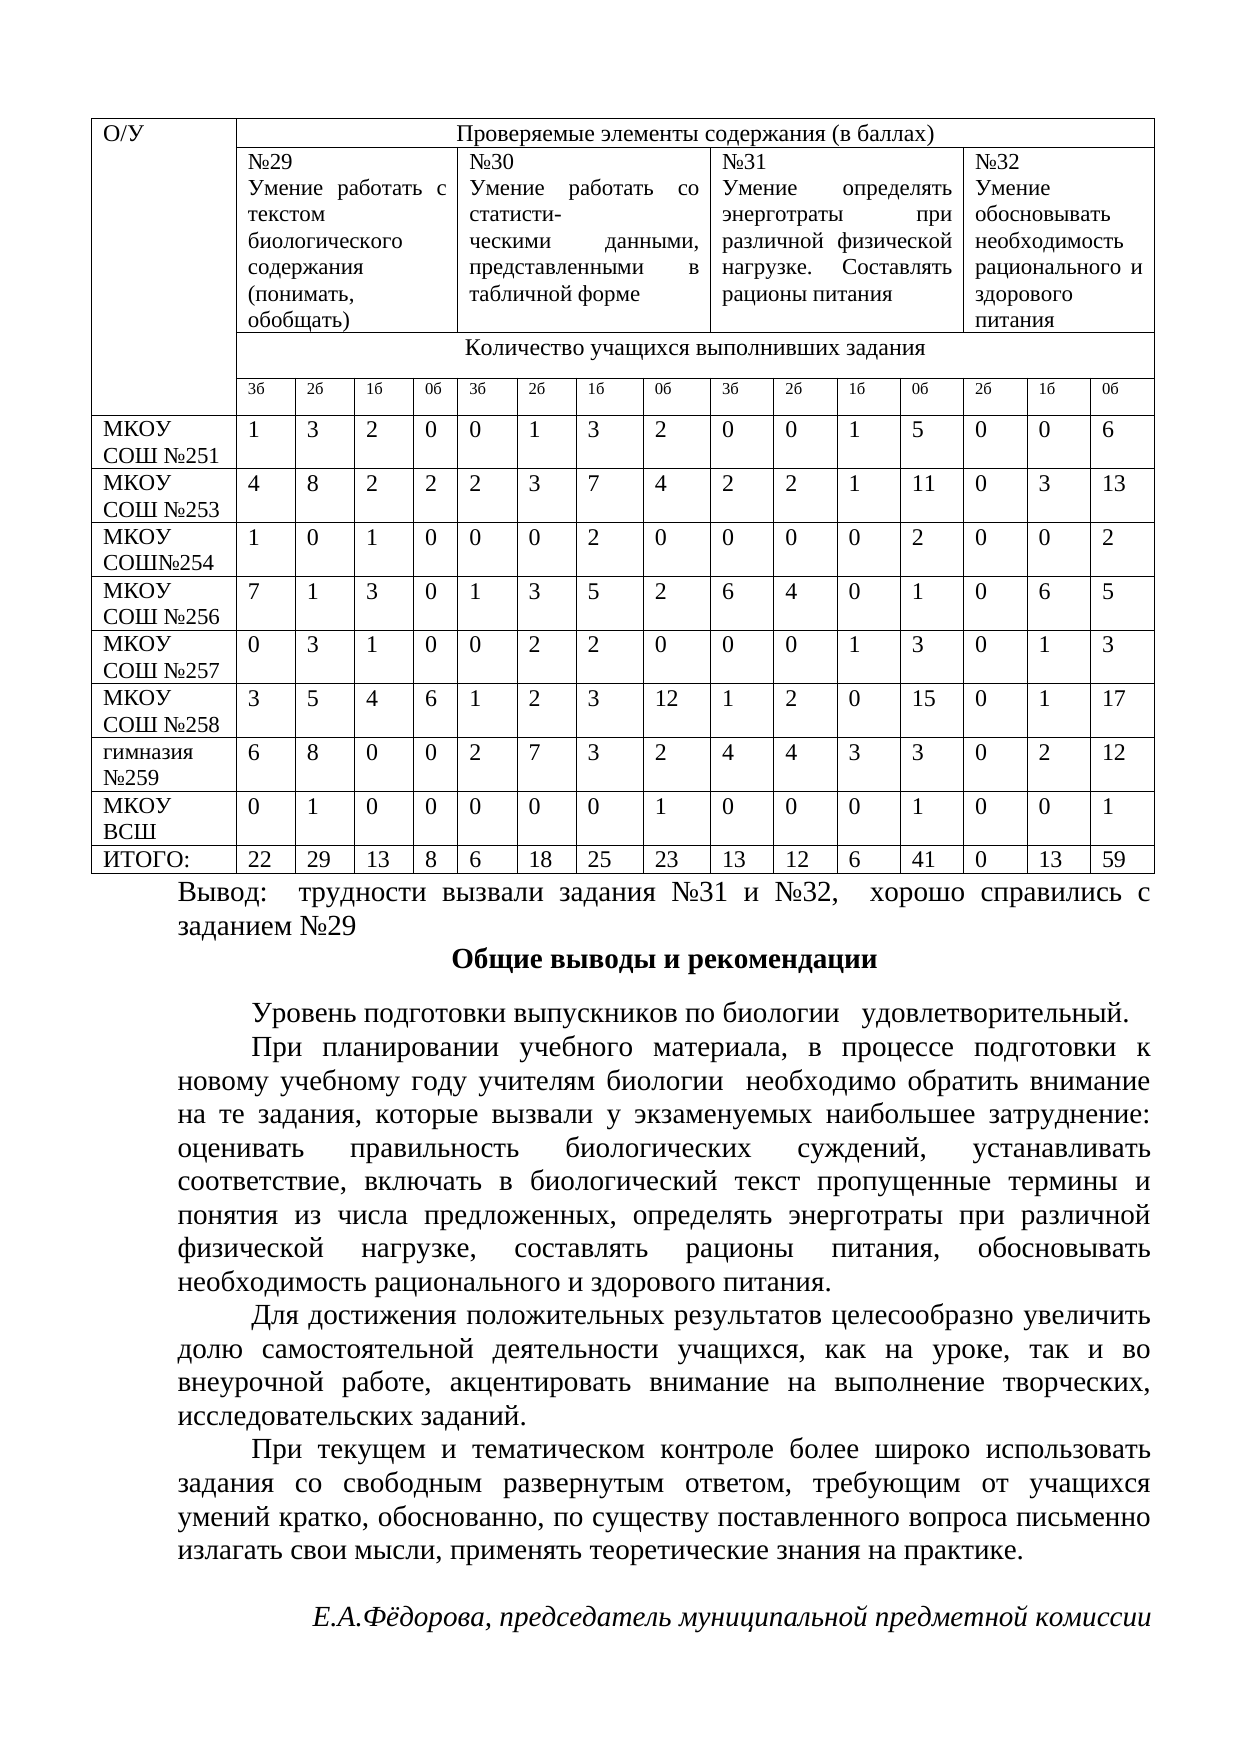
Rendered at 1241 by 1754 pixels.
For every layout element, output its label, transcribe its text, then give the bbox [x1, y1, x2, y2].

table_cell 2 [458, 738, 517, 791]
table_cell 0 [458, 416, 517, 468]
table_cell 0 [644, 631, 710, 683]
table_cell 2б [518, 379, 576, 414]
table_cell 1б [577, 379, 643, 414]
table_cell 4 [774, 738, 837, 791]
table_cell 3б [237, 379, 295, 414]
table_cell №30 Умение работать со статисти- ческими данными, представленными в табличной форме [458, 148, 710, 332]
table_cell 0 [838, 523, 900, 576]
table_cell 1 [296, 577, 354, 629]
table_cell 7 [518, 738, 576, 791]
table_cell 13 [355, 846, 413, 873]
table_cell 3 [237, 684, 295, 737]
table_cell 2 [644, 577, 710, 629]
table_cell 0 [711, 792, 773, 844]
table_cell 2 [458, 469, 517, 522]
list При текущем и тематическом контроле более широко использовать задания со свободным развернутым ответом, требующим от учащихся умений кратко, обоснованно, по существу поставленного вопроса письменно излагать свои мысли, применять теоретические знания на практике. [177, 1432, 1152, 1566]
table_cell 1 [901, 577, 963, 629]
table_cell №31 Умение определять энерготраты при различной физической нагрузке. Составлять рационы питания [711, 148, 963, 332]
table_cell 1 [711, 684, 773, 737]
table_cell 25 [577, 846, 643, 873]
table_cell 0 [577, 792, 643, 844]
table_cell 2б [964, 379, 1027, 414]
table_cell 13 [711, 846, 773, 873]
table_cell МКОУ СОШ №251 [92, 416, 236, 468]
table_cell 6 [1091, 416, 1154, 468]
table_cell 0 [774, 631, 837, 683]
table_cell 2 [1091, 523, 1154, 576]
table_cell 13 [1028, 846, 1090, 873]
table_cell 2 [577, 523, 643, 576]
list При планировании учебного материала, в процессе подготовки к новому учебному году учителям биологии необходимо обратить внимание на те задания, которые вызвали у экзаменуемых наибольшее затруднение: оценивать правильность биологических суждений, устанавливать соответствие, включать в биологический текст пропущенные термины и понятия из числа предложенных, определять энерготраты при различной физической нагрузке, составлять рационы питания, обосновывать необходимость рационального и здорового питания. [177, 1029, 1152, 1297]
table_cell 0 [711, 631, 773, 683]
table_cell 0б [1091, 379, 1154, 414]
table_cell 3б [711, 379, 773, 414]
table_cell 2 [1028, 738, 1090, 791]
table_cell №32 Умение обосновывать необходимость рационального и здорового питания [964, 148, 1154, 332]
table_cell 0 [518, 523, 576, 576]
table_cell 0 [838, 792, 900, 844]
table_cell 0 [414, 523, 457, 576]
table_cell 0 [237, 792, 295, 844]
table_cell 0 [1028, 792, 1090, 844]
table_cell 0б [901, 379, 963, 414]
table_cell 3 [1091, 631, 1154, 683]
table_cell 5 [577, 577, 643, 629]
table_cell 1 [355, 523, 413, 576]
table_cell 1 [237, 523, 295, 576]
table_cell 1 [901, 792, 963, 844]
text Уровень подготовки выпускников по биологии удовлетворительный. [177, 996, 1152, 1029]
table_cell 6 [414, 684, 457, 737]
table_cell 1 [1028, 631, 1090, 683]
table_cell 3 [901, 738, 963, 791]
table_cell 0 [644, 523, 710, 576]
table_cell 3 [577, 738, 643, 791]
table_cell 2 [711, 469, 773, 522]
table_cell 0б [644, 379, 710, 414]
table_cell 0 [964, 416, 1027, 468]
table_cell 17 [1091, 684, 1154, 737]
table_cell 0 [414, 416, 457, 468]
table_cell 2 [644, 416, 710, 468]
table_cell 0 [964, 846, 1027, 873]
table_cell МКОУ ВСШ [92, 792, 236, 844]
table_cell 41 [901, 846, 963, 873]
table_cell 2 [774, 684, 837, 737]
table_cell 1 [1028, 684, 1090, 737]
table_cell 2 [518, 684, 576, 737]
table_cell МКОУ СОШ №256 [92, 577, 236, 629]
table_cell 0 [458, 631, 517, 683]
table_cell 4 [644, 469, 710, 522]
table_cell 8 [414, 846, 457, 873]
table_cell 7 [577, 469, 643, 522]
table_cell 1 [838, 469, 900, 522]
table_cell 6 [838, 846, 900, 873]
table_cell 1 [458, 577, 517, 629]
table_cell 15 [901, 684, 963, 737]
table_cell 1 [838, 631, 900, 683]
table_cell 2 [901, 523, 963, 576]
table_cell 0 [458, 792, 517, 844]
table_cell 1 [237, 416, 295, 468]
table_cell 6 [458, 846, 517, 873]
table_cell №29 Умение работать с текстом биологического содержания (понимать, обобщать) [237, 148, 457, 332]
table_cell 0 [964, 684, 1027, 737]
table_cell МКОУ СОШ №253 [92, 469, 236, 522]
table_cell 59 [1091, 846, 1154, 873]
table_cell МКОУ СОШ №257 [92, 631, 236, 683]
table_cell Количество учащихся выполнивших задания [237, 333, 1154, 378]
table_cell 1 [838, 416, 900, 468]
table_cell ИТОГО: [92, 846, 236, 873]
table_cell 0 [964, 792, 1027, 844]
table_cell 6 [711, 577, 773, 629]
table_cell 22 [237, 846, 295, 873]
table_cell 3 [518, 577, 576, 629]
table_cell 7 [237, 577, 295, 629]
table_cell 11 [901, 469, 963, 522]
table_cell 3 [838, 738, 900, 791]
list Для достижения положительных результатов целесообразно увеличить долю самостоятельной деятельности учащихся, как на уроке, так и во внеурочной работе, акцентировать внимание на выполнение творческих, исследовательских заданий. [177, 1297, 1152, 1432]
table_cell 3 [577, 416, 643, 468]
table_cell 3 [1028, 469, 1090, 522]
table_cell 8 [296, 738, 354, 791]
table_cell 1 [1091, 792, 1154, 844]
table_cell 2б [296, 379, 354, 414]
table_cell 4 [355, 684, 413, 737]
table_cell 12 [644, 684, 710, 737]
table_cell 6 [1028, 577, 1090, 629]
table_cell 0 [1028, 416, 1090, 468]
table_cell 1 [355, 631, 413, 683]
table_cell 0 [964, 577, 1027, 629]
table_cell МКОУ СОШ №258 [92, 684, 236, 737]
table_cell 0 [774, 416, 837, 468]
table_cell 3б [458, 379, 517, 414]
table_cell 3 [355, 577, 413, 629]
table_cell 6 [237, 738, 295, 791]
table_header О/У [92, 119, 236, 414]
table_cell 1 [644, 792, 710, 844]
table_cell 0 [237, 631, 295, 683]
table_cell 3 [901, 631, 963, 683]
table_cell 0 [414, 792, 457, 844]
table_cell 0 [711, 523, 773, 576]
table_cell 0 [414, 738, 457, 791]
table_cell 0 [296, 523, 354, 576]
table_cell 1 [458, 684, 517, 737]
table_cell 23 [644, 846, 710, 873]
table_cell 0 [964, 469, 1027, 522]
table_cell 3 [296, 631, 354, 683]
table_cell 0 [458, 523, 517, 576]
table_cell 0 [838, 577, 900, 629]
text Общие выводы и рекомендации [177, 941, 1152, 975]
table_cell 0 [838, 684, 900, 737]
table_cell 0 [964, 523, 1027, 576]
table_cell 0 [774, 792, 837, 844]
table_cell 0 [964, 631, 1027, 683]
table_cell 4 [237, 469, 295, 522]
table_cell 2 [774, 469, 837, 522]
table_cell 0 [414, 577, 457, 629]
table_cell 0 [355, 792, 413, 844]
table_cell 5 [296, 684, 354, 737]
table_cell 3 [577, 684, 643, 737]
table_cell 2 [644, 738, 710, 791]
table_cell гимназия №259 [92, 738, 236, 791]
table_cell 18 [518, 846, 576, 873]
table_cell 0 [964, 738, 1027, 791]
table_cell 1б [1028, 379, 1090, 414]
table_cell 0 [1028, 523, 1090, 576]
table_cell 29 [296, 846, 354, 873]
table_cell 2 [518, 631, 576, 683]
table_cell 8 [296, 469, 354, 522]
table_cell 0 [711, 416, 773, 468]
table_cell 12 [1091, 738, 1154, 791]
table_cell МКОУ СОШ№254 [92, 523, 236, 576]
table_cell 2 [577, 631, 643, 683]
table_cell 0 [355, 738, 413, 791]
table_header Проверяемые элементы содержания (в баллах) [237, 119, 1154, 147]
table_cell 4 [711, 738, 773, 791]
table_cell 2б [774, 379, 837, 414]
table_cell 2 [414, 469, 457, 522]
table_cell 1 [296, 792, 354, 844]
table_cell 3 [518, 469, 576, 522]
table_cell 0б [414, 379, 457, 414]
table_cell 0 [774, 523, 837, 576]
table_cell 0 [518, 792, 576, 844]
text Вывод: трудности вызвали задания №31 и №32, хорошо справились с заданием №29 [177, 874, 1152, 941]
table_cell 1б [838, 379, 900, 414]
table_cell 1 [518, 416, 576, 468]
table_cell 1б [355, 379, 413, 414]
table_cell 12 [774, 846, 837, 873]
table_cell 4 [774, 577, 837, 629]
table_cell 2 [355, 469, 413, 522]
table_cell 5 [1091, 577, 1154, 629]
text Е.А.Фёдорова, председатель муниципальной предметной комиссии [177, 1599, 1152, 1633]
table_cell 13 [1091, 469, 1154, 522]
table_cell 5 [901, 416, 963, 468]
table_cell 0 [414, 631, 457, 683]
table_cell 2 [355, 416, 413, 468]
table_cell 3 [296, 416, 354, 468]
